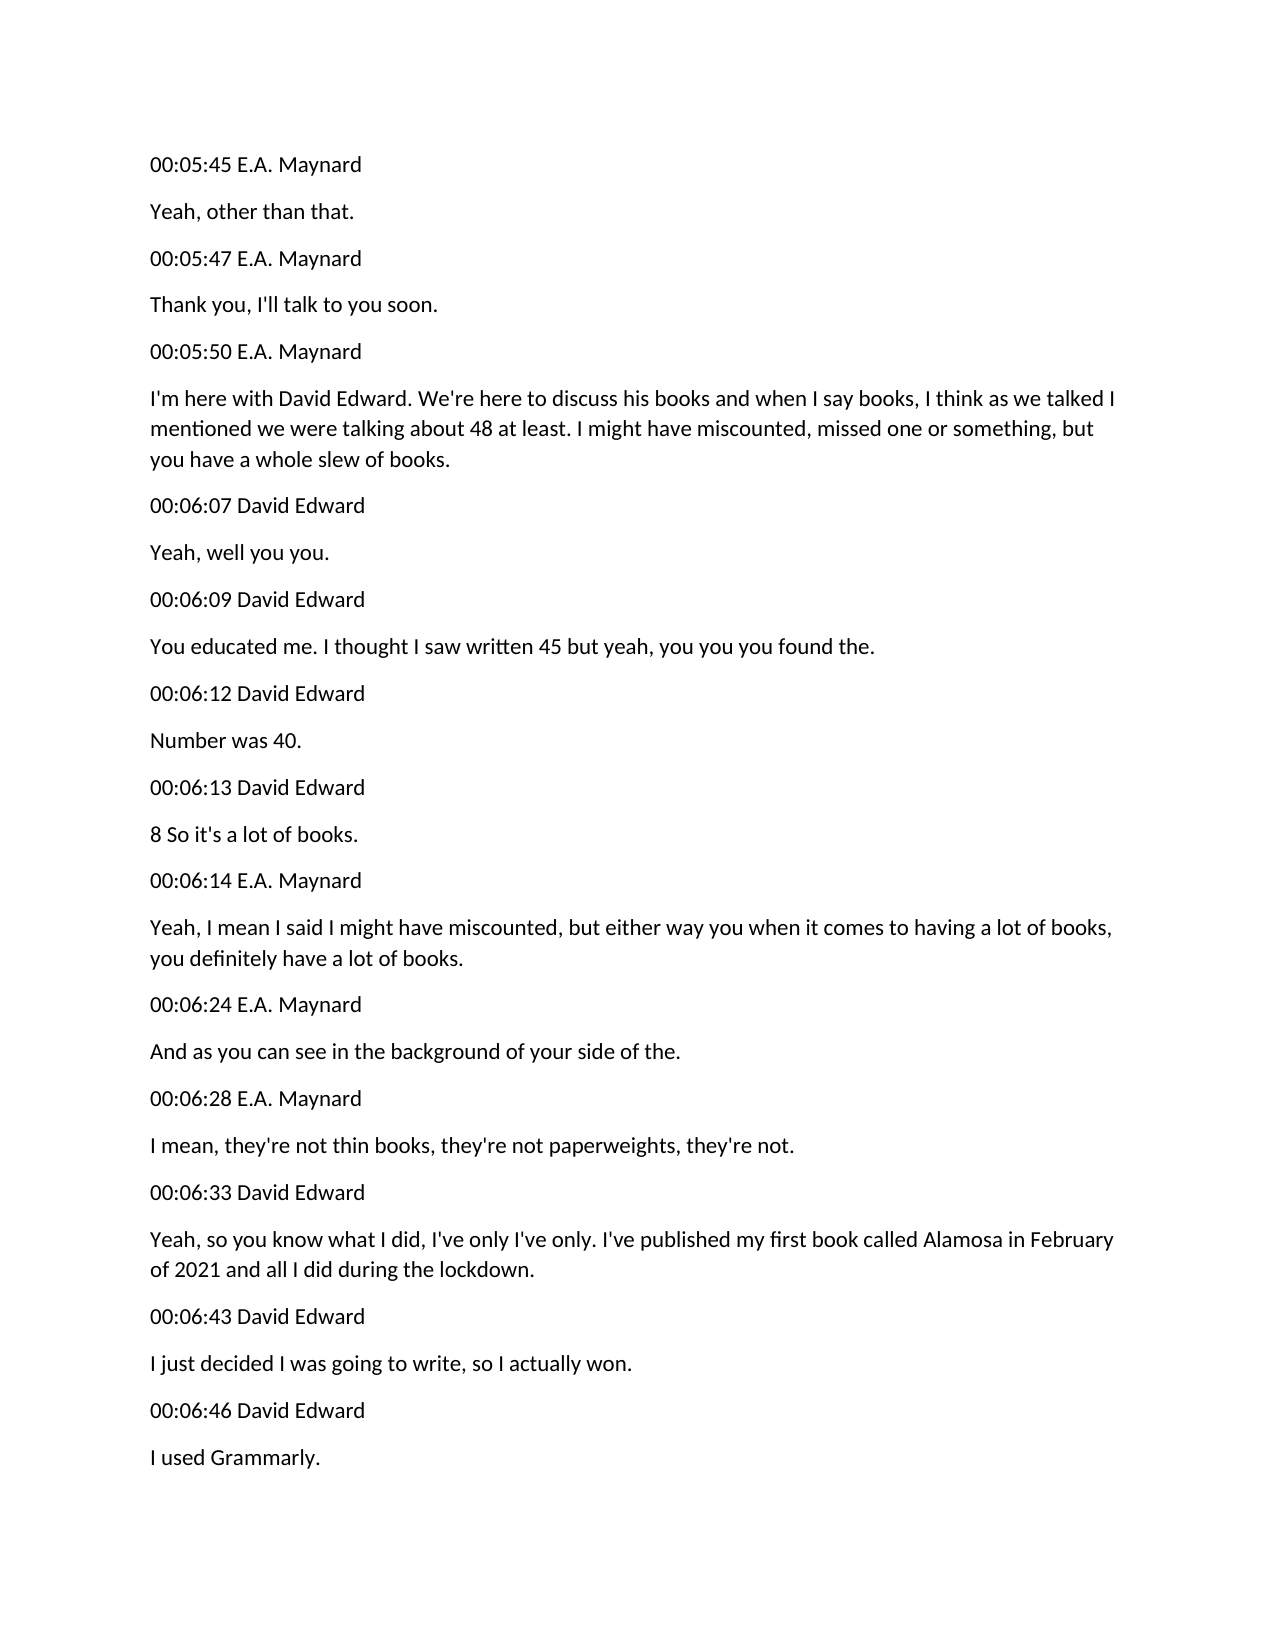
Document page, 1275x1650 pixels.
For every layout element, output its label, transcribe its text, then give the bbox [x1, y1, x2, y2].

text Yeah, well you you. [150, 538, 1125, 567]
text And as you can see in the background of your side of the. [150, 1037, 1125, 1066]
text Yeah, I mean I said I might have miscounted, but either way you when it comes to having a lot of books, you definitely have a lot of books. [150, 913, 1125, 972]
text Thank you, I'll talk to you soon. [150, 291, 1125, 319]
text 00:06:07 David Edward [150, 492, 1125, 520]
text I mean, they're not thin books, they're not paperweights, they're not. [150, 1131, 1125, 1159]
text Yeah, other than that. [150, 197, 1125, 225]
text 00:06:14 E.A. Maynard [150, 867, 1125, 895]
text 00:06:09 David Edward [150, 585, 1125, 613]
text Yeah, so you know what I did, I've only I've only. I've published my first book called Alamosa in February of 2021 and all I did during the lockdown. [150, 1225, 1125, 1283]
text I'm here with David Edward. We're here to discuss his books and when I say books, I think as we talked I mentioned we were talking about 48 at least. I might have miscounted, missed one or something, but you have a whole slew of books. [150, 384, 1125, 473]
text 00:06:46 David Edward [150, 1396, 1125, 1424]
text 8 So it's a lot of books. [150, 820, 1125, 848]
text 00:06:13 David Edward [150, 773, 1125, 801]
text 00:06:33 David Edward [150, 1178, 1125, 1206]
text 00:05:45 E.A. Maynard [150, 150, 1125, 178]
text 00:06:12 David Edward [150, 679, 1125, 707]
text 00:05:47 E.A. Maynard [150, 244, 1125, 272]
text I used Grammarly. [150, 1443, 1125, 1471]
text I just decided I was going to write, so I actually won. [150, 1349, 1125, 1377]
text 00:06:43 David Edward [150, 1302, 1125, 1330]
text 00:06:28 E.A. Maynard [150, 1084, 1125, 1112]
text You educated me. I thought I saw written 45 but yeah, you you you found the. [150, 632, 1125, 660]
text Number was 40. [150, 726, 1125, 754]
text 00:06:24 E.A. Maynard [150, 991, 1125, 1019]
text 00:05:50 E.A. Maynard [150, 337, 1125, 366]
